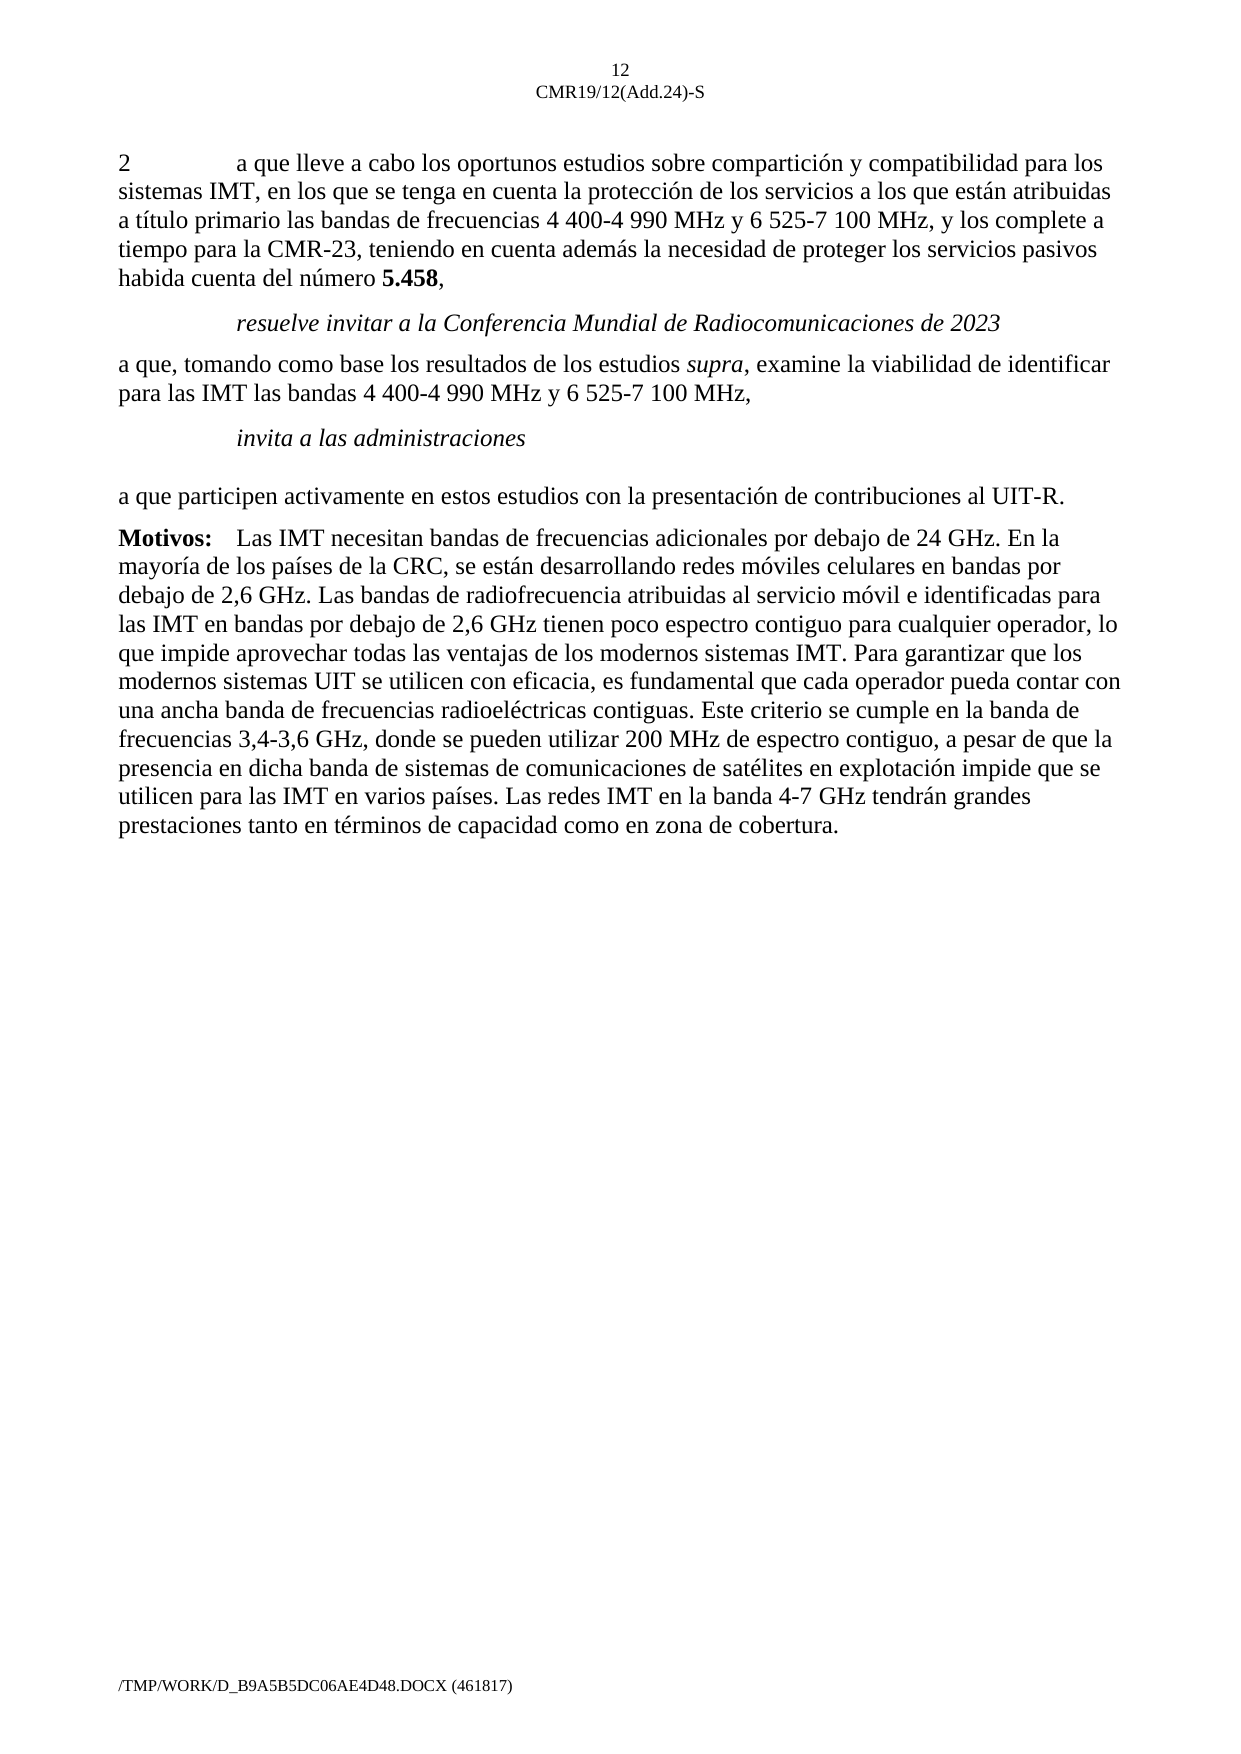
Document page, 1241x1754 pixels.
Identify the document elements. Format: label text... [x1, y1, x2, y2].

title a que participen activamente en estos estudios con la presentación de contribuciones al UIT-R. [118, 481, 1122, 510]
text invita a las administraciones [236, 423, 1122, 452]
text Motivos: Las IMT necesitan bandas de frecuencias adicionales por debajo de 24 GHz. En la mayoría de los países de la CRC, se están desarrollando redes móviles celulares en bandas por debajo de 2,6 GHz. Las bandas de radiofrecuencia atribuidas al servicio móvil e identificadas para las IMT en bandas por debajo de 2,6 GHz tienen poco espectro contiguo para cualquier operador, lo que impide aprovechar todas las ventajas de los modernos sistemas IMT. Para garantizar que los modernos sistemas UIT se utilicen con eficacia, es fundamental que cada operador pueda contar con una ancha banda de frecuencias radioeléctricas contiguas. Este criterio se cumple en la banda de frecuencias 3,4-3,6 GHz, donde se pueden utilizar 200 MHz de espectro contiguo, a pesar de que la presencia en dicha banda de sistemas de comunicaciones de satélites en explotación impide que se utilicen para las IMT en varios países. Las redes IMT en la banda 4-7 GHz tendrán grandes prestaciones tanto en términos de capacidad como en zona de cobertura. [118, 523, 1122, 839]
text 2 a que lleve a cabo los oportunos estudios sobre compartición y compatibilidad para los sistemas IMT, en los que se tenga en cuenta la protección de los servicios a los que están atribuidas a título primario las bandas de frecuencias 4 400-4 990 MHz y 6 525-7 100 MHz, y los complete a tiempo para la CMR-23, teniendo en cuenta además la necesidad de proteger los servicios pasivos habida cuenta del número 5.458, [118, 148, 1122, 291]
text a que, tomando como base los resultados de los estudios supra, examine la viabilidad de identificar para las IMT las bandas 4 400-4 990 MHz y 6 525-7 100 MHz, [118, 349, 1122, 407]
text resuelve invitar a la Conferencia Mundial de Radiocomunicaciones de 2023 [236, 308, 1122, 337]
